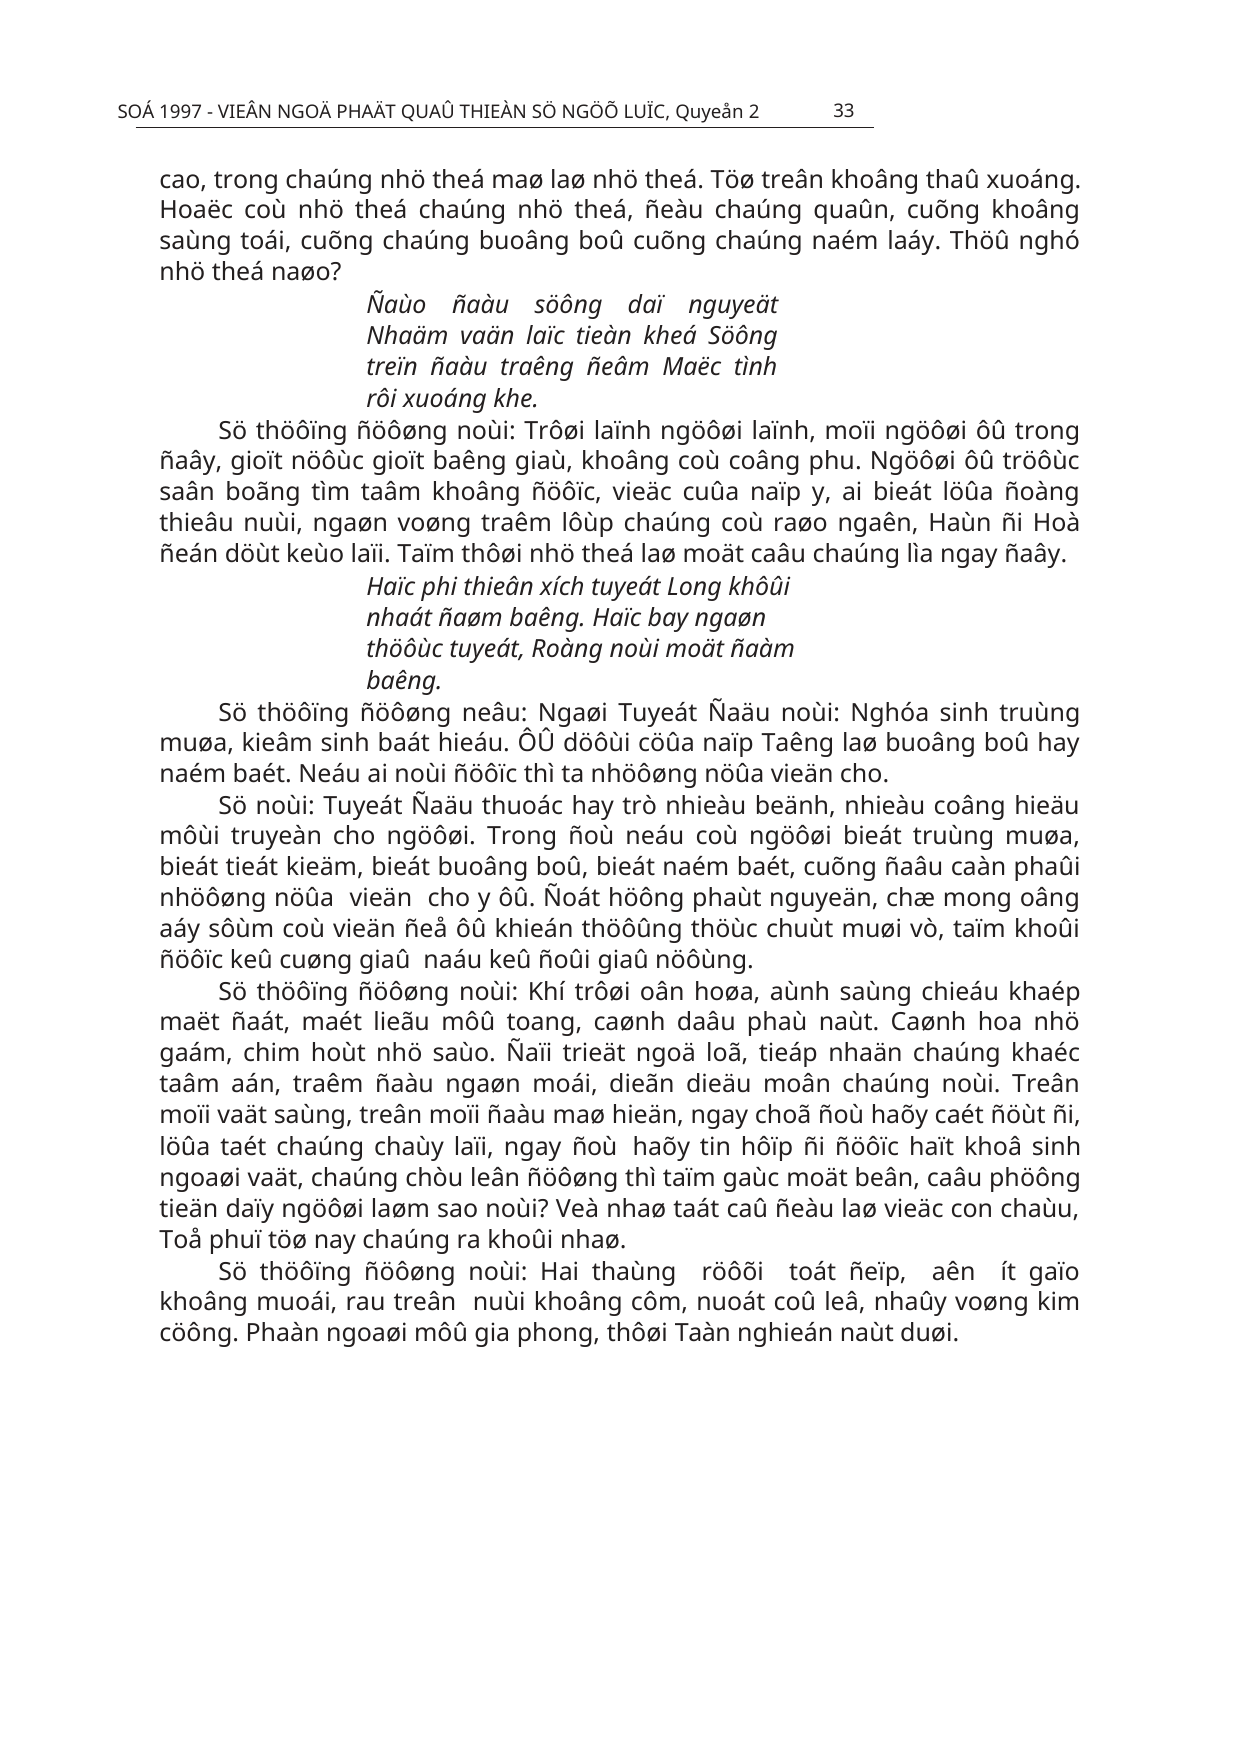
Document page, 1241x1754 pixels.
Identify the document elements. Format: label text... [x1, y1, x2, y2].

text Sö noùi: Tuyeát Ñaäu thuoác hay trò nhieàu beänh, nhieàu coâng hieäu môùi truyeàn cho ngöôøi. Trong ñoù neáu coù ngöôøi bieát truùng muøa, bieát tieát kieäm, bieát buoâng boû, bieát naém baét, cuõng ñaâu caàn phaûi nhöôøng nöûa vieän cho y ôû. Ñoát höông phaùt nguyeän, chæ mong oâng aáy sôùm coù vieän ñeå ôû khieán thöôûng thöùc chuùt muøi vò, taïm khoûi ñöôïc keû cuøng giaû naáu keû ñoûi giaû nöôùng. [159, 790, 1081, 976]
text Ñaùo ñaàu söông daï nguyeät Nhaäm vaän laïc tieàn kheá Söông treïn ñaàu traêng ñeâm Maëc tình rôi xuoáng khe. [366, 288, 778, 415]
text SOÁ 1997 - VIEÂN NGOÄ PHAÄT QUAÛ THIEÀN SÖ NGÖÕ LUÏC, Quyeån 2 33 [117, 97, 1092, 124]
text Sö thöôïng ñöôøng noùi: Khí trôøi oân hoøa, aùnh saùng chieáu khaép maët ñaát, maét lieãu môû toang, caønh daâu phaù naùt. Caønh hoa nhö gaám, chim hoùt nhö saùo. Ñaïi trieät ngoä loã, tieáp nhaän chaúng khaéc taâm aán, traêm ñaàu ngaøn moái, dieãn dieäu moân chaúng noùi. Treân moïi vaät saùng, treân moïi ñaàu maø hieän, ngay choã ñoù haõy caét ñöùt ñi, löûa taét chaúng chaùy laïi, ngay ñoù haõy tin hôïp ñi ñöôïc haït khoâ sinh ngoaøi vaät, chaúng chòu leân ñöôøng thì taïm gaùc moät beân, caâu phöông tieän daïy ngöôøi laøm sao noùi? Veà nhaø taát caû ñeàu laø vieäc con chaùu, Toå phuï töø nay chaúng ra khoûi nhaø. [159, 976, 1082, 1255]
text Sö thöôïng ñöôøng noùi: Hai thaùng röôõi toát ñeïp, aên ít gaïo khoâng muoái, rau treân nuùi khoâng côm, nuoát coû leâ, nhaûy voøng kim cöông. Phaàn ngoaøi môû gia phong, thôøi Taàn nghieán naùt duøi. [159, 1255, 1081, 1348]
text Sö thöôïng ñöôøng noùi: Trôøi laïnh ngöôøi laïnh, moïi ngöôøi ôû trong ñaây, gioït nöôùc gioït baêng giaù, khoâng coù coâng phu. Ngöôøi ôû tröôùc saân boãng tìm taâm khoâng ñöôïc, vieäc cuûa naïp y, ai bieát löûa ñoàng thieâu nuùi, ngaøn voøng traêm lôùp chaúng coù raøo ngaên, Haùn ñi Hoà ñeán döùt keùo laïi. Taïm thôøi nhö theá laø moät caâu chaúng lìa ngay ñaây. [159, 415, 1082, 570]
text cao, trong chaúng nhö theá maø laø nhö theá. Töø treân khoâng thaû xuoáng. Hoaëc coù nhö theá chaúng nhö theá, ñeàu chaúng quaûn, cuõng khoâng saùng toái, cuõng chaúng buoâng boû cuõng chaúng naém laáy. Thöû nghó nhö theá naøo? [159, 164, 1081, 288]
text Haïc phi thieân xích tuyeát Long khôûi nhaát ñaøm baêng. Haïc bay ngaøn thöôùc tuyeát, Roàng noùi moät ñaàm baêng. [366, 570, 812, 697]
text Sö thöôïng ñöôøng neâu: Ngaøi Tuyeát Ñaäu noùi: Nghóa sinh truùng muøa, kieâm sinh baát hieáu. ÔÛ döôùi cöûa naïp Taêng laø buoâng boû hay naém baét. Neáu ai noùi ñöôïc thì ta nhöôøng nöûa vieän cho. [159, 697, 1082, 790]
